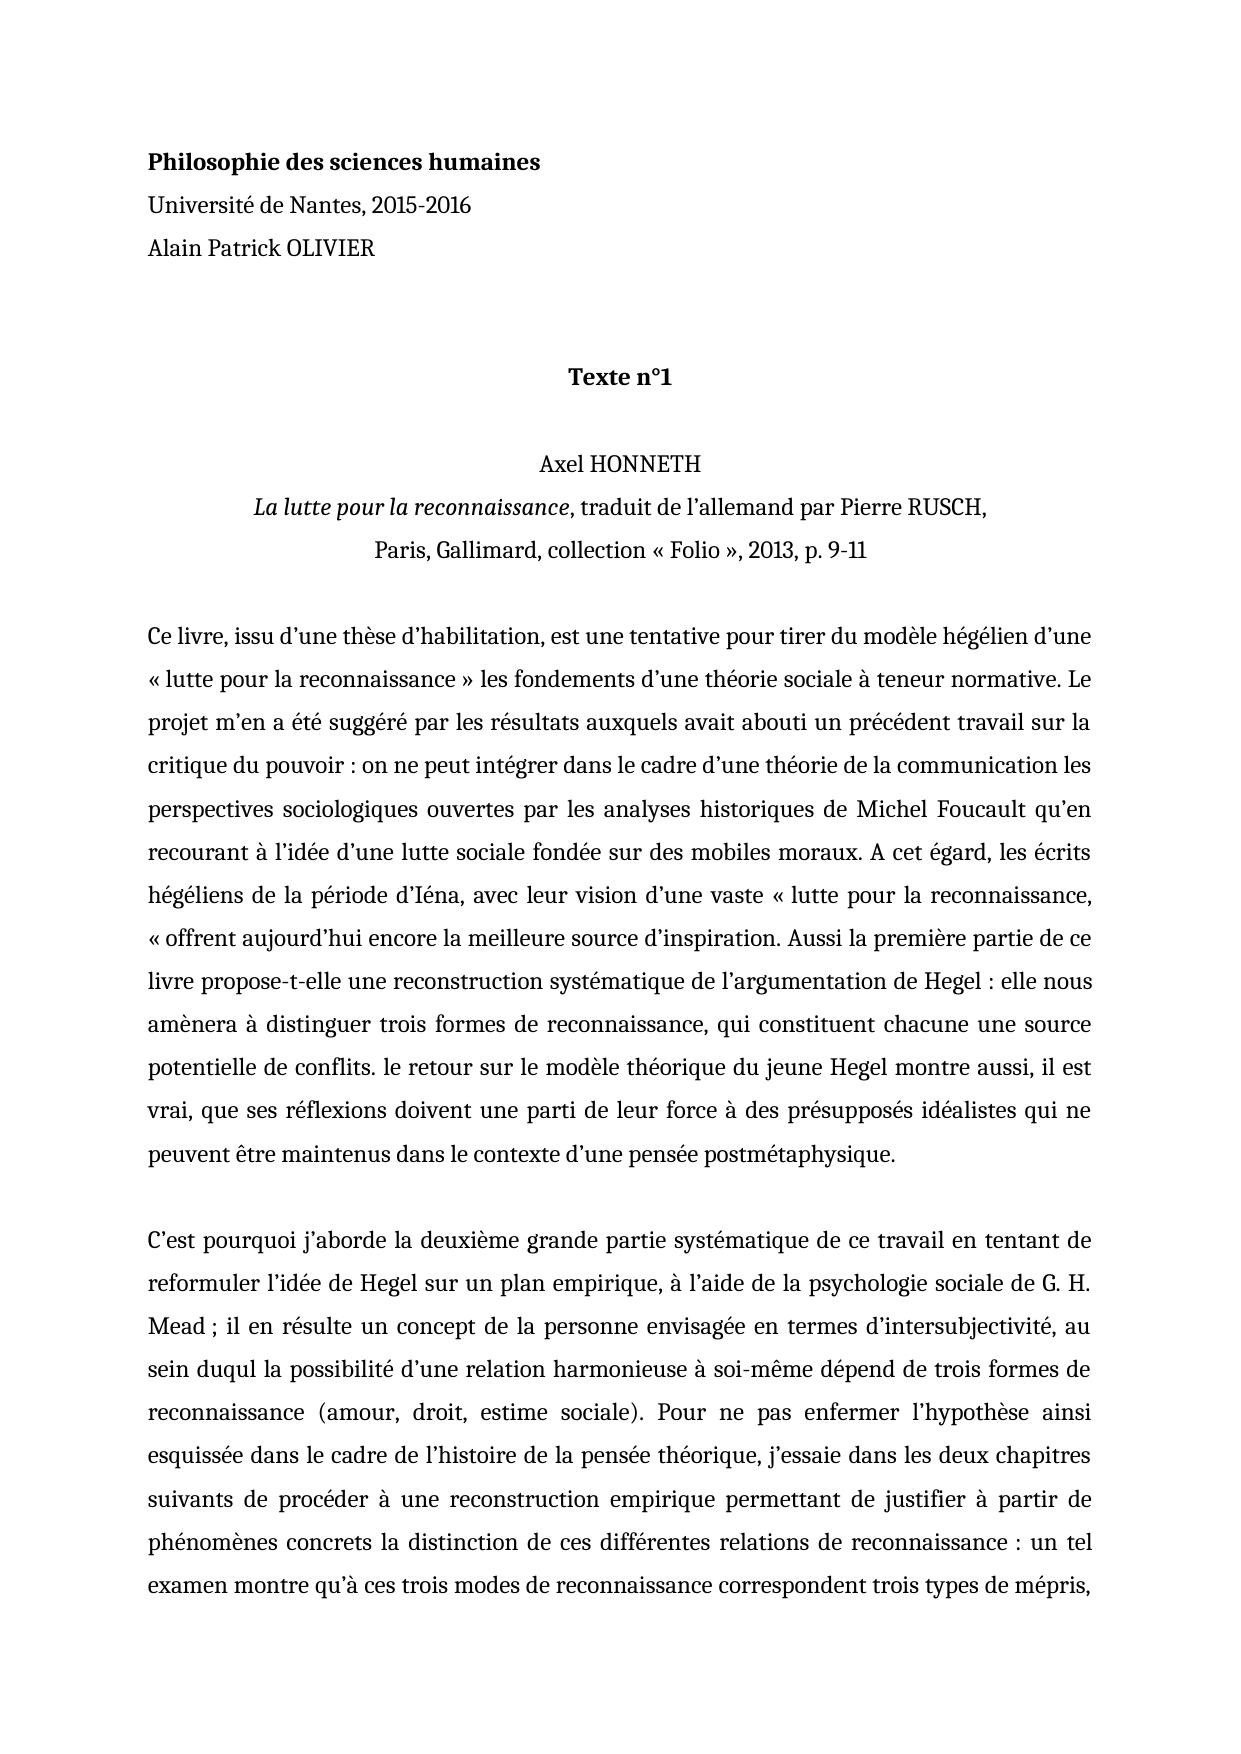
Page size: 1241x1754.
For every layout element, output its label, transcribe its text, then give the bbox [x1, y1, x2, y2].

text Philosophie des sciences humaines [148, 148, 1093, 176]
text Texte n°1 [148, 363, 1093, 392]
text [148, 1226, 1093, 1599]
text Université de Nantes, 2015-2016 [148, 191, 1093, 219]
text Alain Patrick OLIVIER [148, 234, 1093, 263]
text Ce livre, issu d’une thèse d’habilitation, est une tentative pour tirer du modèle hégélien d’une « lutte pour la reconnaissance » les fondements d’une théorie sociale à teneur normative. Le projet m’en a été suggéré par les résultats auxquels avait abouti un précédent travail sur la critique du pouvoir : on ne peut intégrer dans le cadre d’une théorie de la communication les perspectives sociologiques ouvertes par les analyses historiques de Michel Foucault qu’en recourant à l’idée d’une lutte sociale fondée sur des mobiles moraux. A cet égard, les écrits hégéliens de la période d’Iéna, avec leur vision d’une vaste « lutte pour la reconnaissance, « offrent aujourd’hui encore la meilleure source d’inspiration. Aussi la première partie de ce livre propose-t-elle une reconstruction systématique de l’argumentation de Hegel : elle nous amènera à distinguer trois formes de reconnaissance, qui constituent chacune une source potentielle de conflits. le retour sur le modèle théorique du jeune Hegel montre aussi, il est vrai, que ses réflexions doivent une parti de leur force à des présupposés idéalistes qui ne peuvent être maintenus dans le contexte d’une pensée postmétaphysique. [148, 622, 1093, 1168]
text La lutte pour la reconnaissance, traduit de l’allemand par Pierre RUSCH, [148, 493, 1093, 521]
text Axel HONNETH [148, 449, 1093, 478]
text Paris, Gallimard, collection « Folio », 2013, p. 9-11 [148, 536, 1093, 564]
